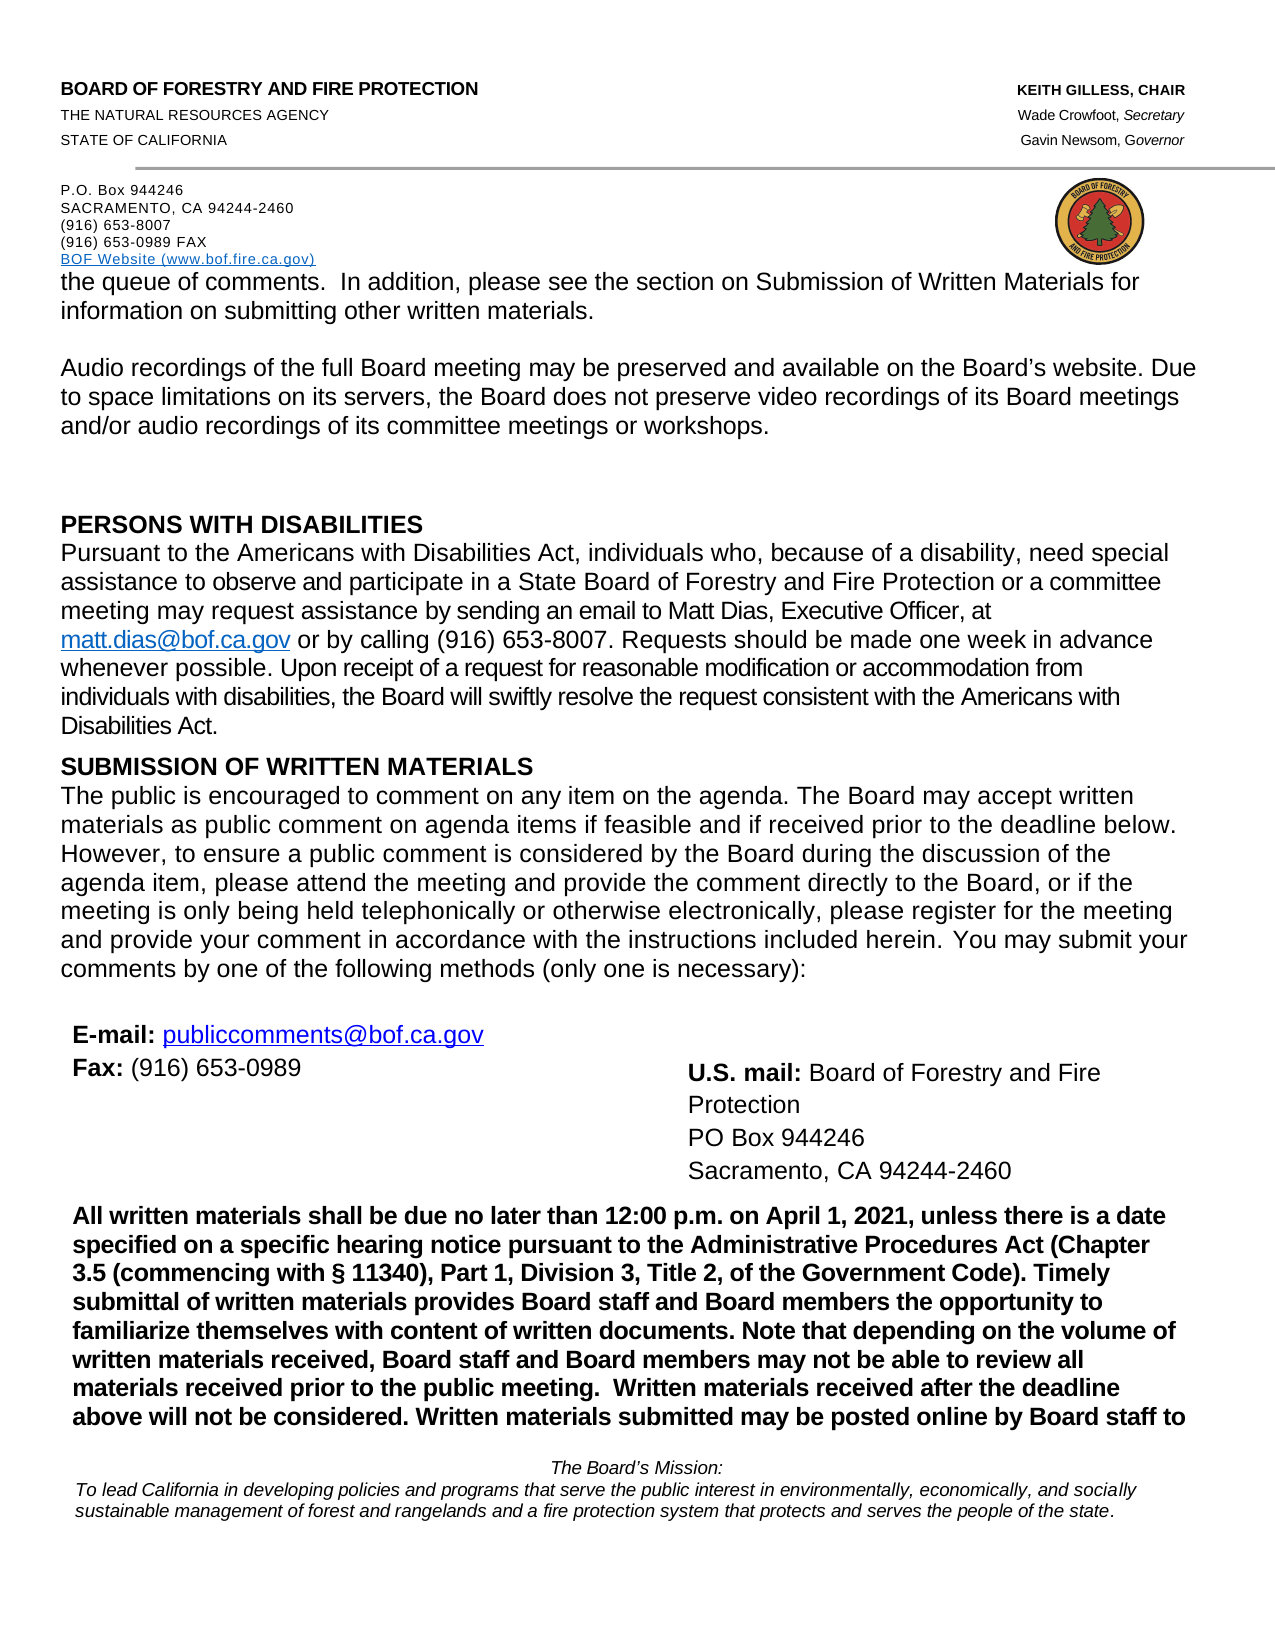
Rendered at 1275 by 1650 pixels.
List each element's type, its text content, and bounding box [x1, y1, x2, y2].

text PO Box 944246 [688, 1123, 1198, 1152]
text Audio recordings of the full Board meeting may be preserved and available on the Board’s website. Due to space limitations on its servers, the Board does not preserve video recordings of its Board meetings and/or audio recordings of its committee meetings or workshops. [60, 353, 1217, 439]
text The public is encouraged to comment on any item on the agenda. The Board may accept written materials as public comment on agenda items if feasible and if received prior to the deadline below. However, to ensure a public comment is considered by the Board during the discussion of the agenda item, please attend the meeting and provide the comment directly to the Board, or if the meeting is only being held telephonically or otherwise electronically, please register for the meeting and provide your comment in accordance with the instructions included herein. You may submit your comments by one of the following methods (only one is necessary): [60, 781, 1198, 983]
text SUBMISSION OF WRITTEN MATERIALS [60, 752, 1217, 781]
text Pursuant to the Americans with Disabilities Act, individuals who, because of a disability, need special assistance to observe and participate in a State Board of Forestry and Fire Protection or a committee meeting may request assistance by sending an email to Matt Dias, Executive Officer, at matt.dias@bof.ca.gov or by calling (916) 653-8007. Requests should be made one week in advance whenever possible. Upon receipt of a request for reasonable modification or accommodation from individuals with disabilities, the Board will swiftly resolve the request consistent with the Americans with Disabilities Act. [60, 538, 1189, 740]
picture [1054, 176, 1146, 267]
text E-mail: publiccomments@bof.ca.gov [72, 1020, 582, 1049]
text PERSONS WITH DISABILITIES [60, 509, 1217, 538]
text Fax: (916) 653-0989 [72, 1053, 582, 1082]
text U.S. mail: Board of Forestry and Fire Protection [688, 1058, 1198, 1119]
text Sacramento, CA 94244-2460 [688, 1156, 1198, 1184]
